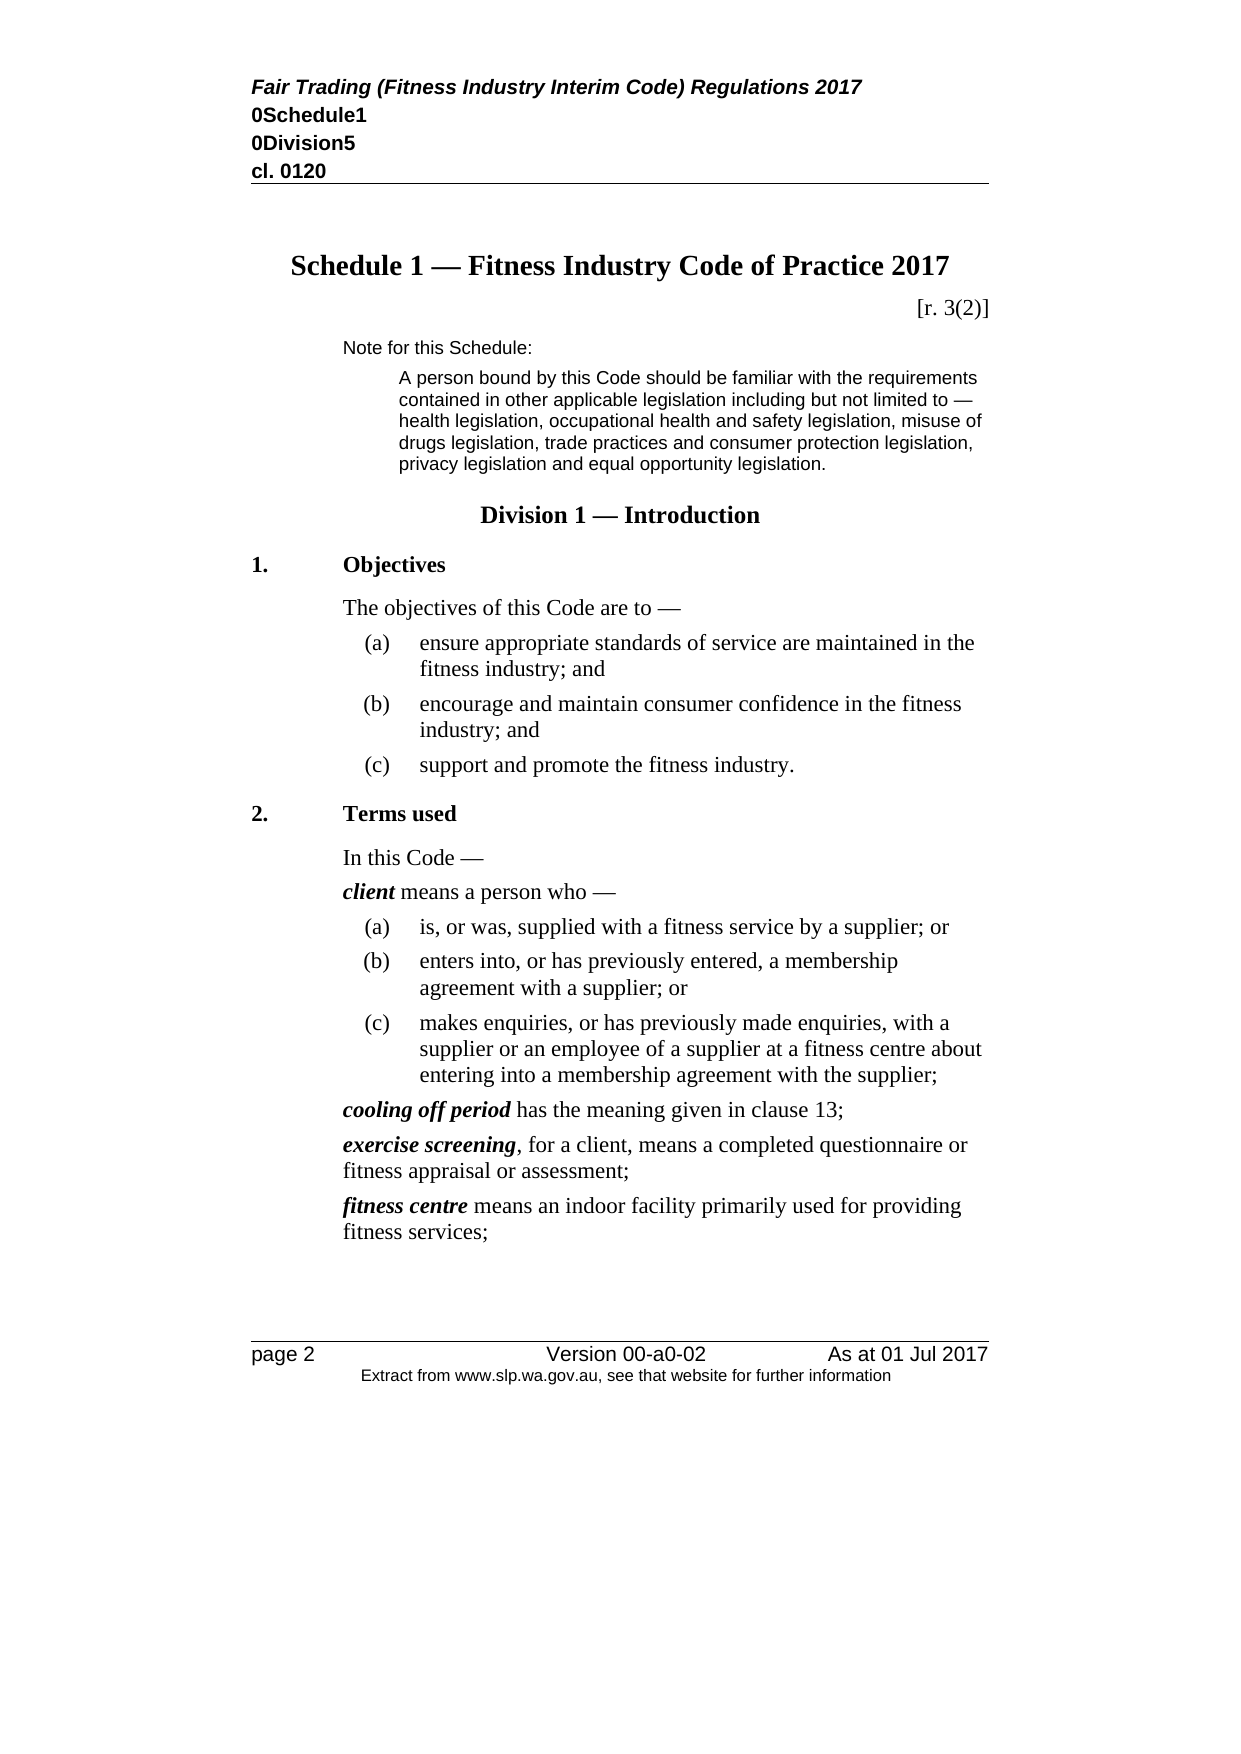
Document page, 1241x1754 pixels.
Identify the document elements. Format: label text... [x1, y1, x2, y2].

text client means a person who — [251, 878, 989, 904]
text (b) enters into, or has previously entered, a membership agreement with a supplier; or [251, 948, 989, 1000]
text exercise screening, for a client, means a completed questionnaire or fitness appraisal or assessment; [251, 1131, 989, 1183]
subtitle Note for this Schedule: [251, 337, 989, 359]
text [r. 3(2)] [251, 294, 989, 320]
subtitle 1. Objectives [251, 551, 989, 578]
subtitle 2. Terms used [251, 801, 989, 827]
text A person bound by this Code should be familiar with the requirements contained in other applicable legislation including but not limited to — health legislation, occupational health and safety legislation, misuse of drugs legislation, trade practices and consumer protection legislation, privacy legislation and equal opportunity legislation. [251, 367, 989, 475]
subtitle Schedule 1 — Fitness Industry Code of Practice 2017 [251, 248, 989, 282]
text (b) encourage and maintain consumer confidence in the fitness industry; and [251, 690, 989, 743]
text (c) makes enquiries, or has previously made enquiries, with a supplier or an employee of a supplier at a fitness centre about entering into a membership agreement with the supplier; [251, 1009, 989, 1088]
subtitle Division 1 — Introduction [251, 500, 989, 528]
text (c) support and promote the fitness industry. [251, 751, 989, 778]
text fitness centre means an indoor facility primarily used for providing fitness services; [251, 1192, 989, 1244]
text (a) is, or was, supplied with a fitness service by a supplier; or [251, 913, 989, 939]
text (a) ensure appropriate standards of service are maintained in the fitness industry; and [251, 629, 989, 682]
text The objectives of this Code are to — [251, 594, 989, 621]
text In this Code — [251, 843, 989, 870]
text cooling off period has the meaning given in clause 13; [251, 1096, 989, 1122]
